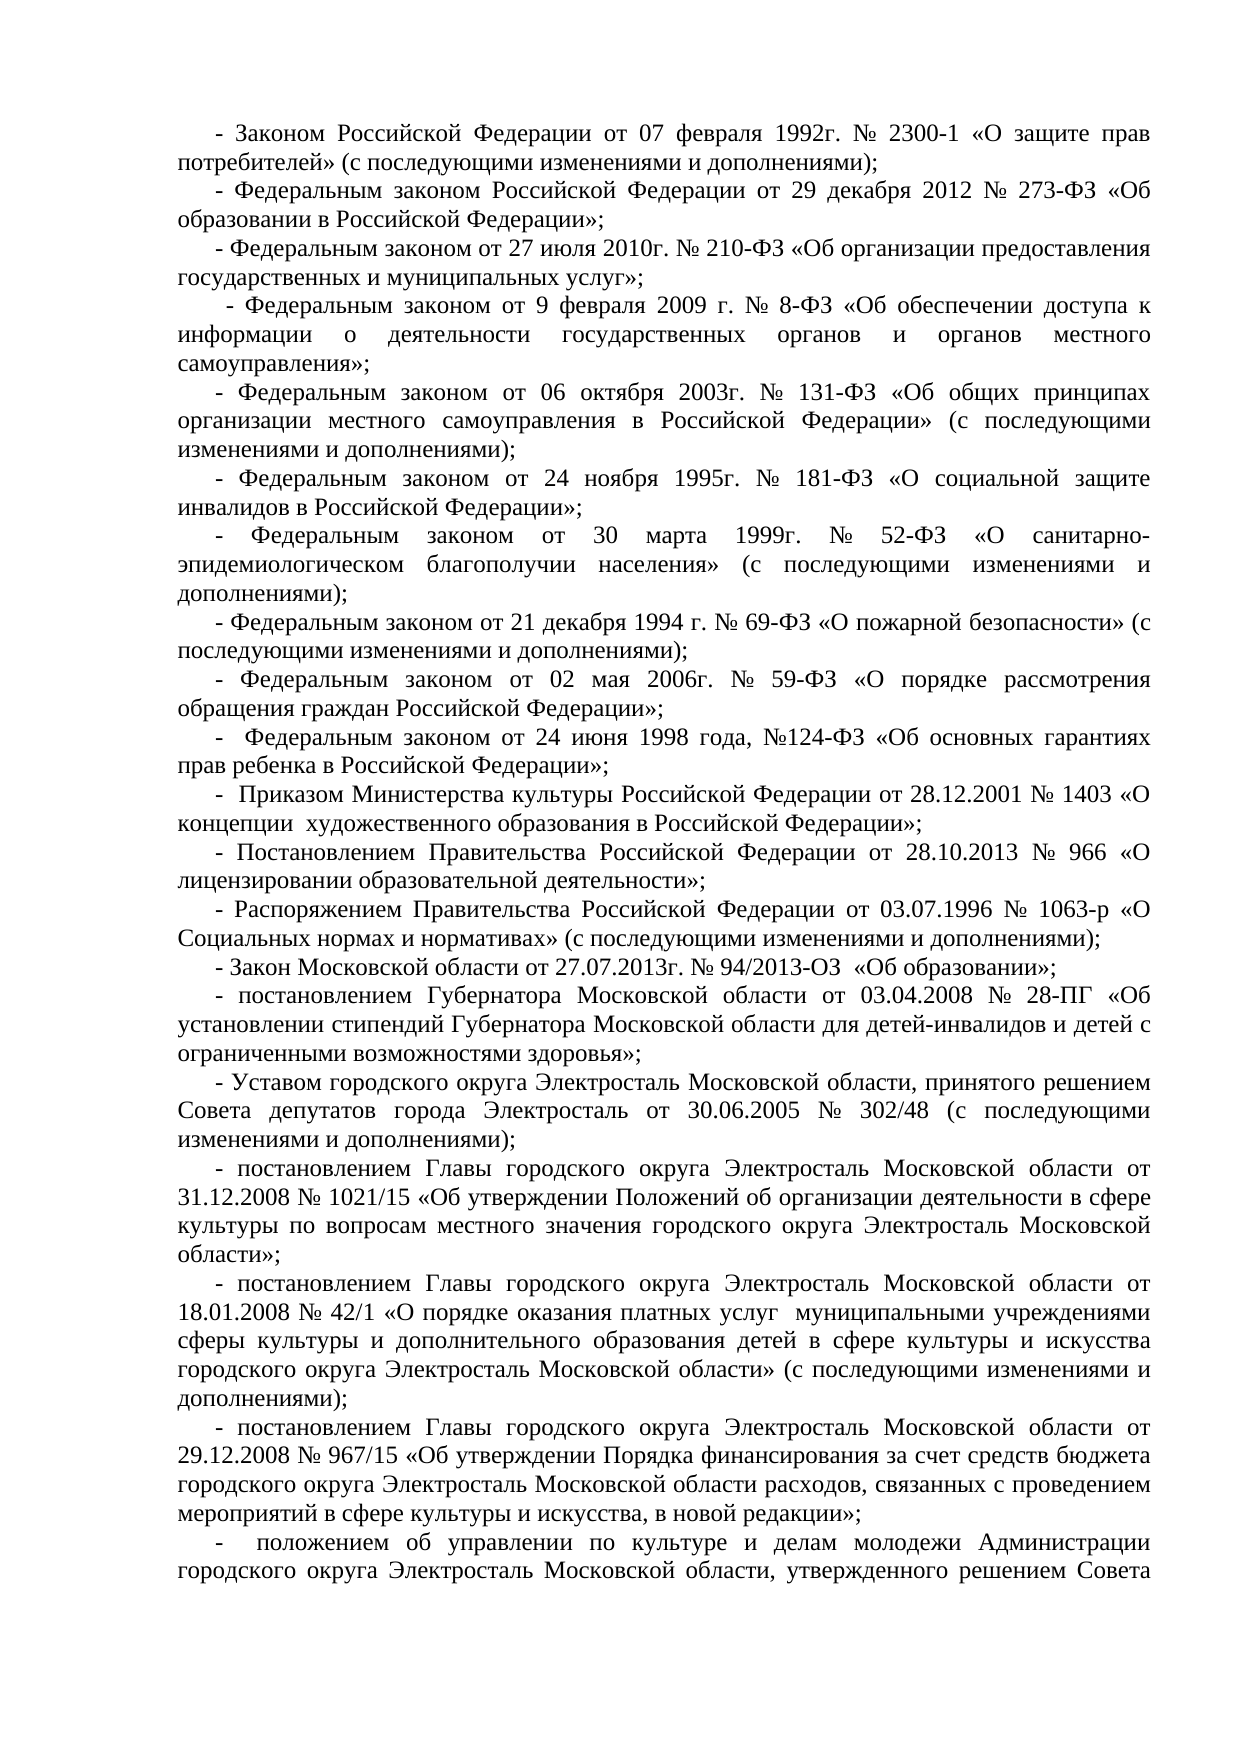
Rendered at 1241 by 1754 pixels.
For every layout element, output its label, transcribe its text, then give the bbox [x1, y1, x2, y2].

text - Постановлением Правительства Российской Федерации от 28.10.2013 № 966 «О лицензировании образовательной деятельности»; [177, 837, 1152, 894]
list - Приказом Министерства культуры Российской Федерации от 28.12.2001 № 1403 «О концепции художественного образования в Российской Федерации»; [177, 779, 1152, 837]
list - Федеральным законом от 27 июля 2010г. № 210-ФЗ «Об организации предоставления государственных и муниципальных услуг»; [177, 233, 1152, 291]
text - постановлением Губернатора Московской области от 03.04.2008 № 28-ПГ «Об установлении стипендий Губернатора Московской области для детей-инвалидов и детей с ограниченными возможностями здоровья»; [177, 981, 1152, 1067]
list - Федеральным законом Российской Федерации от 29 декабря 2012 № 273-ФЗ «Об образовании в Российской Федерации»; [177, 176, 1152, 233]
list - Федеральным законом от 24 июня 1998 года, №124-ФЗ «Об основных гарантиях прав ребенка в Российской Федерации»; [177, 722, 1152, 779]
text - Федеральным законом от 02 мая 2006г. № 59-ФЗ «О порядке рассмотрения обращения граждан Российской Федерации»; [177, 664, 1152, 722]
text - Федеральным законом от 30 марта 1999г. № 52-ФЗ «О санитарно-эпидемиологическом благополучии населения» (с последующими изменениями и дополнениями); [177, 521, 1152, 607]
text - Уставом городского округа Электросталь Московской области, принятого решением Совета депутатов города Электросталь от 30.06.2005 № 302/48 (с последующими изменениями и дополнениями); [177, 1067, 1152, 1153]
text - постановлением Главы городского округа Электросталь Московской области от 29.12.2008 № 967/15 «Об утверждении Порядка финансирования за счет средств бюджета городского округа Электросталь Московской области расходов, связанных с проведением мероприятий в сфере культуры и искусства, в новой редакции»; [177, 1412, 1152, 1527]
text - Федеральным законом от 21 декабря . № 69-ФЗ «О пожарной безопасности» (с последующими изменениями и дополнениями); [177, 607, 1152, 664]
text - постановлением Главы городского округа Электросталь Московской области от 31.12.2008 № 1021/15 «Об утверждении Положений об организации деятельности в сфере культуры по вопросам местного значения городского округа Электросталь Московской области»; [177, 1153, 1152, 1268]
text - Федеральным законом от 24 ноября 1995г. № 181-ФЗ «О социальной защите инвалидов в Российской Федерации»; [177, 463, 1152, 521]
list - Законом Российской Федерации от 07 февраля 1992г. № 2300-1 «О защите прав потребителей» (с последующими изменениями и дополнениями); [177, 118, 1152, 176]
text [177, 1527, 1152, 1584]
list - Федеральным законом от 9 февраля . № 8-ФЗ «Об обеспечении доступа к информации о деятельности государственных органов и органов местного самоуправления»; [177, 291, 1152, 377]
text - постановлением Главы городского округа Электросталь Московской области от 18.01.2008 № 42/1 «О порядке оказания платных услуг муниципальными учреждениями сферы культуры и дополнительного образования детей в сфере культуры и искусства городского округа Электросталь Московской области» (с последующими изменениями и дополнениями); [177, 1268, 1152, 1412]
subtitle - Закон Московской области от 27.07.2013г. № 94/2013-ОЗ «Об образовании»; [177, 952, 1152, 981]
list - Федеральным законом от 06 октября 2003г. № 131-ФЗ «Об общих принципах организации местного самоуправления в Российской Федерации» (с последующими изменениями и дополнениями); [177, 377, 1152, 463]
text - Распоряжением Правительства Российской Федерации от 03.07.1996 № 1063-р «О Социальных нормах и нормативах» (с последующими изменениями и дополнениями); [177, 894, 1152, 952]
